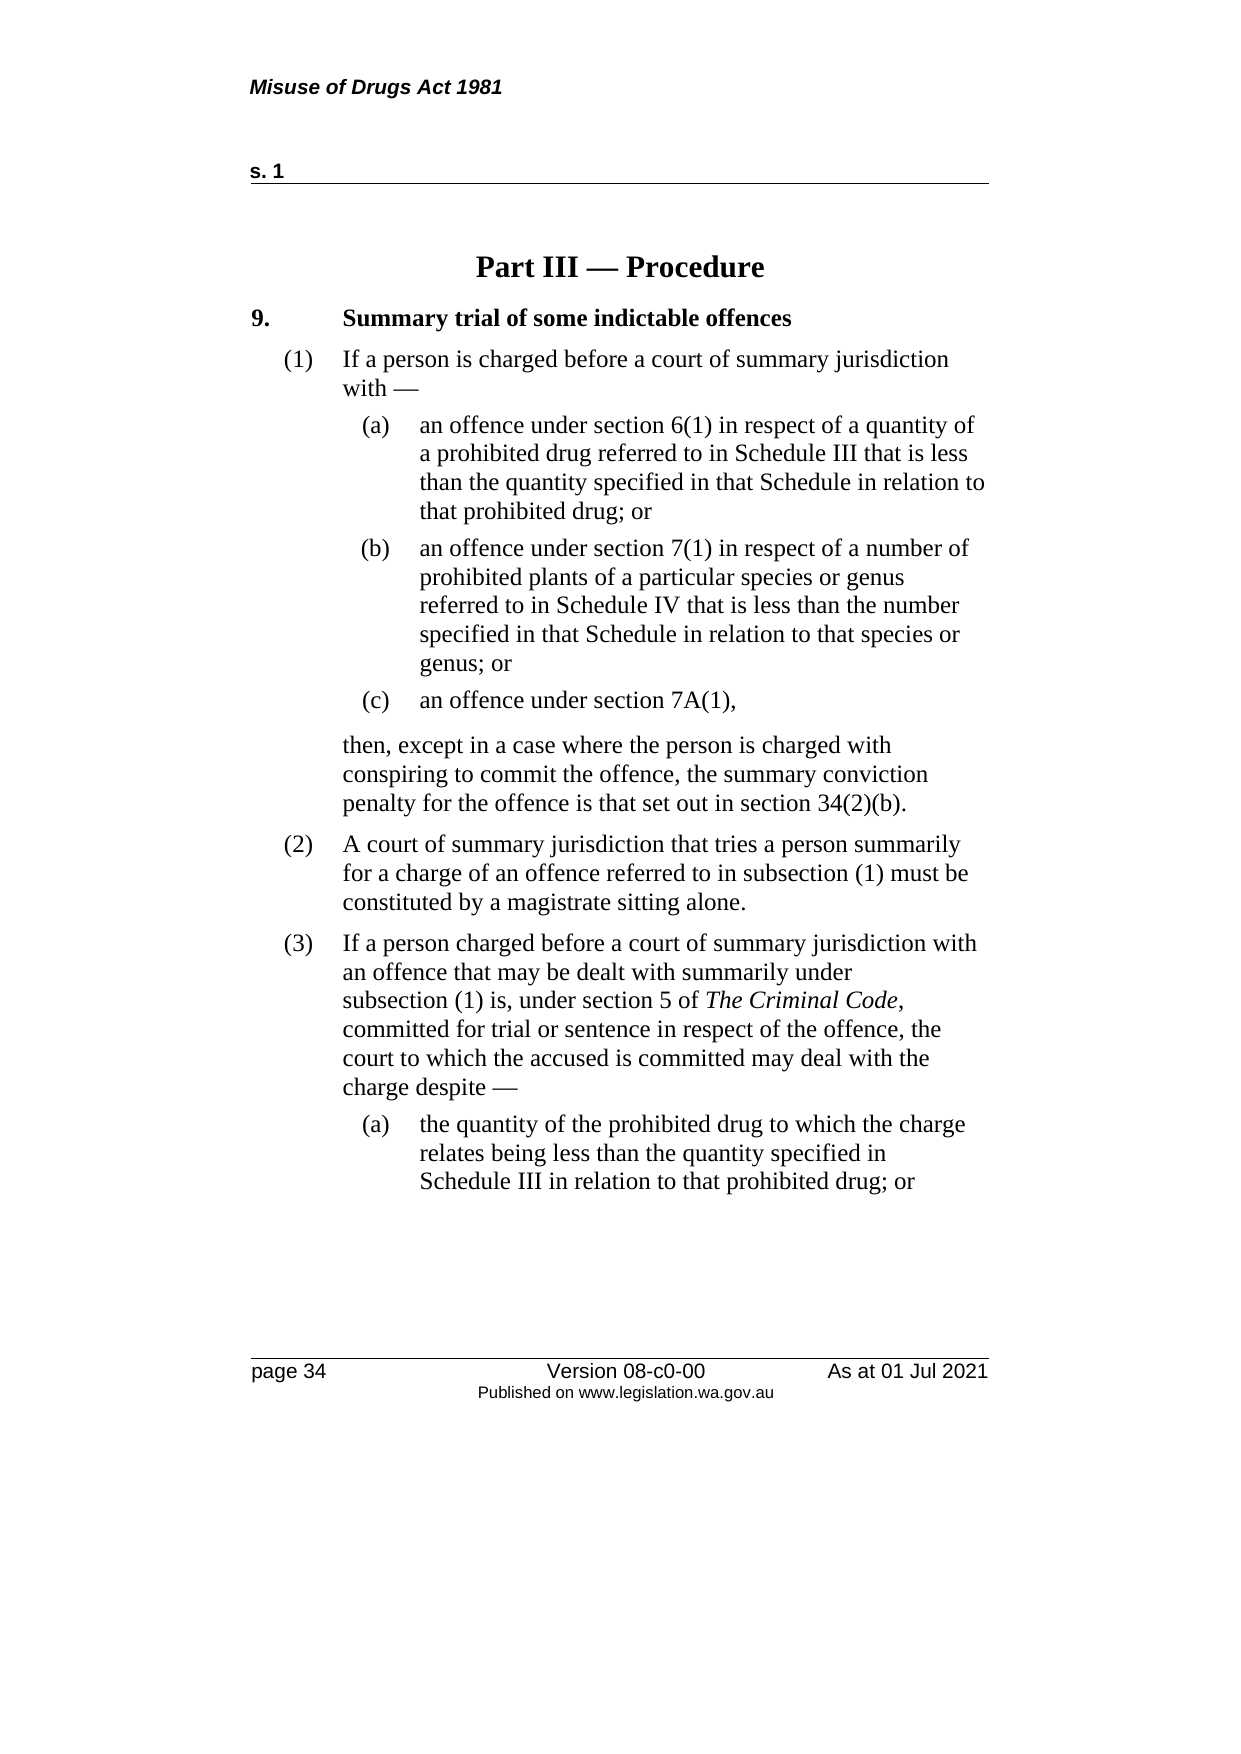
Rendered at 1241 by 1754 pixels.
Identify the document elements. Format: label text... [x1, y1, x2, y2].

text (a) an offence under section 6(1) in respect of a quantity of a prohibited drug referred to in Schedule III that is less than the quantity specified in that Schedule in relation to that prohibited drug; or [251, 410, 989, 525]
text (1) If a person is charged before a court of summary jurisdiction with — [251, 344, 989, 401]
text (a) the quantity of the prohibited drug to which the charge relates being less than the quantity specified in Schedule III in relation to that prohibited drug; or [251, 1109, 989, 1195]
text (c) an offence under section 7A(1), [251, 685, 989, 714]
text (3) If a person charged before a court of summary jurisdiction with an offence that may be dealt with summarily under subsection (1) is, under section 5 of The Criminal Code, committed for trial or sentence in respect of the offence, the court to which the accused is committed may deal with the charge despite — [251, 928, 989, 1101]
text (b) an offence under section 7(1) in respect of a number of prohibited plants of a particular species or genus referred to in Schedule IV that is less than the number specified in that Schedule in relation to that species or genus; or [251, 533, 989, 677]
text (2) A court of summary jurisdiction that tries a person summarily for a charge of an offence referred to in subsection (1) must be constituted by a magistrate sitting alone. [251, 829, 989, 916]
subtitle Part III — Procedure [251, 248, 989, 284]
subtitle 9. Summary trial of some indictable offences [251, 303, 989, 331]
text then, except in a case where the person is charged with conspiring to commit the offence, the summary conviction penalty for the offence is that set out in section 34(2)(b). [251, 731, 989, 817]
